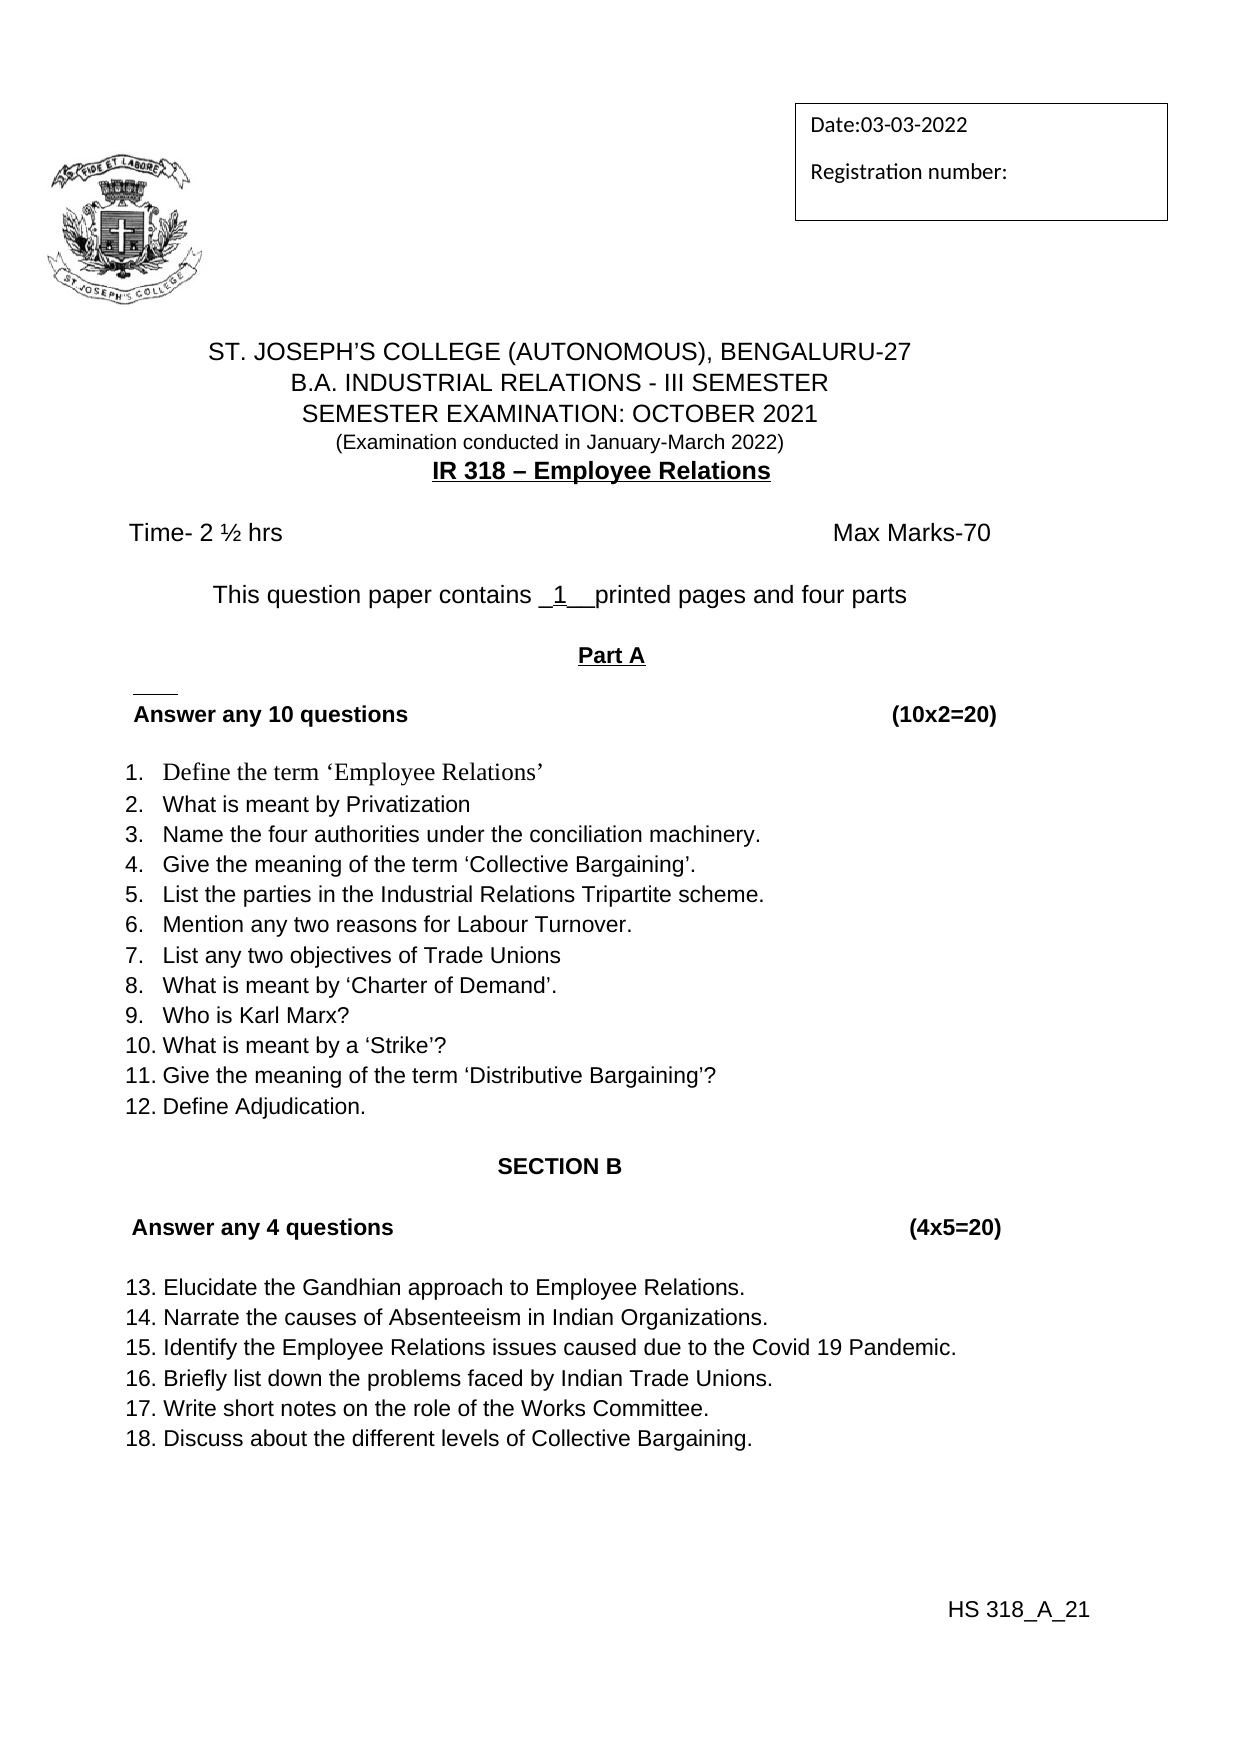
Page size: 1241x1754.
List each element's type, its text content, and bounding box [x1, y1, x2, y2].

list Give the meaning of the term ‘Distributive Bargaining’? [125, 1062, 1090, 1089]
text ST. JOSEPH’S COLLEGE (AUTONOMOUS), BENGALURU-27 [29, 337, 1090, 366]
list What is meant by a ‘Strike’? [125, 1032, 1090, 1058]
text Time- 2 ½ hrs Max Marks-70 [29, 518, 1090, 547]
text Answer any 10 questions (10x2=20) [133, 701, 1090, 727]
text IR 318 – Employee Relations [29, 456, 1090, 484]
text 15. Identify the Employee Relations issues caused due to the Covid 19 Pandemic. [29, 1334, 1090, 1361]
text 16. Briefly list down the problems faced by Indian Trade Unions. [29, 1364, 1090, 1391]
list Define the term ‘Employee Relations’ [125, 757, 1090, 786]
list Mention any two reasons for Labour Turnover. [125, 911, 1090, 938]
text B.A. INDUSTRIAL RELATIONS - III SEMESTER [29, 368, 1090, 397]
text 13. Elucidate the Gandhian approach to Employee Relations. [29, 1274, 1090, 1300]
list Name the four authorities under the conciliation machinery. [125, 821, 1090, 847]
text (Examination conducted in January-March 2022) [29, 430, 1090, 454]
text 17. Write short notes on the role of the Works Committee. [29, 1395, 1090, 1421]
text Part A [133, 642, 1090, 668]
picture [46, 151, 209, 306]
text Answer any 4 questions (4x5=20) [29, 1213, 1090, 1240]
list List the parties in the Industrial Relations Tripartite scheme. [125, 881, 1090, 907]
list Who is Karl Marx? [125, 1002, 1090, 1028]
text This question paper contains _1__printed pages and four parts [29, 580, 1090, 609]
list What is meant by ‘Charter of Demand’. [125, 972, 1090, 998]
list List any two objectives of Trade Unions [125, 942, 1090, 968]
text SECTION B [29, 1153, 1090, 1179]
text SEMESTER EXAMINATION: OCTOBER 2021 [29, 399, 1090, 428]
list Give the meaning of the term ‘Collective Bargaining’. [125, 851, 1090, 877]
list Define Adjudication. [125, 1093, 1090, 1119]
list What is meant by Privatization [125, 791, 1090, 817]
text 14. Narrate the causes of Absenteeism in Indian Organizations. [29, 1304, 1090, 1330]
text 18. Discuss about the different levels of Collective Bargaining. [29, 1425, 1090, 1451]
